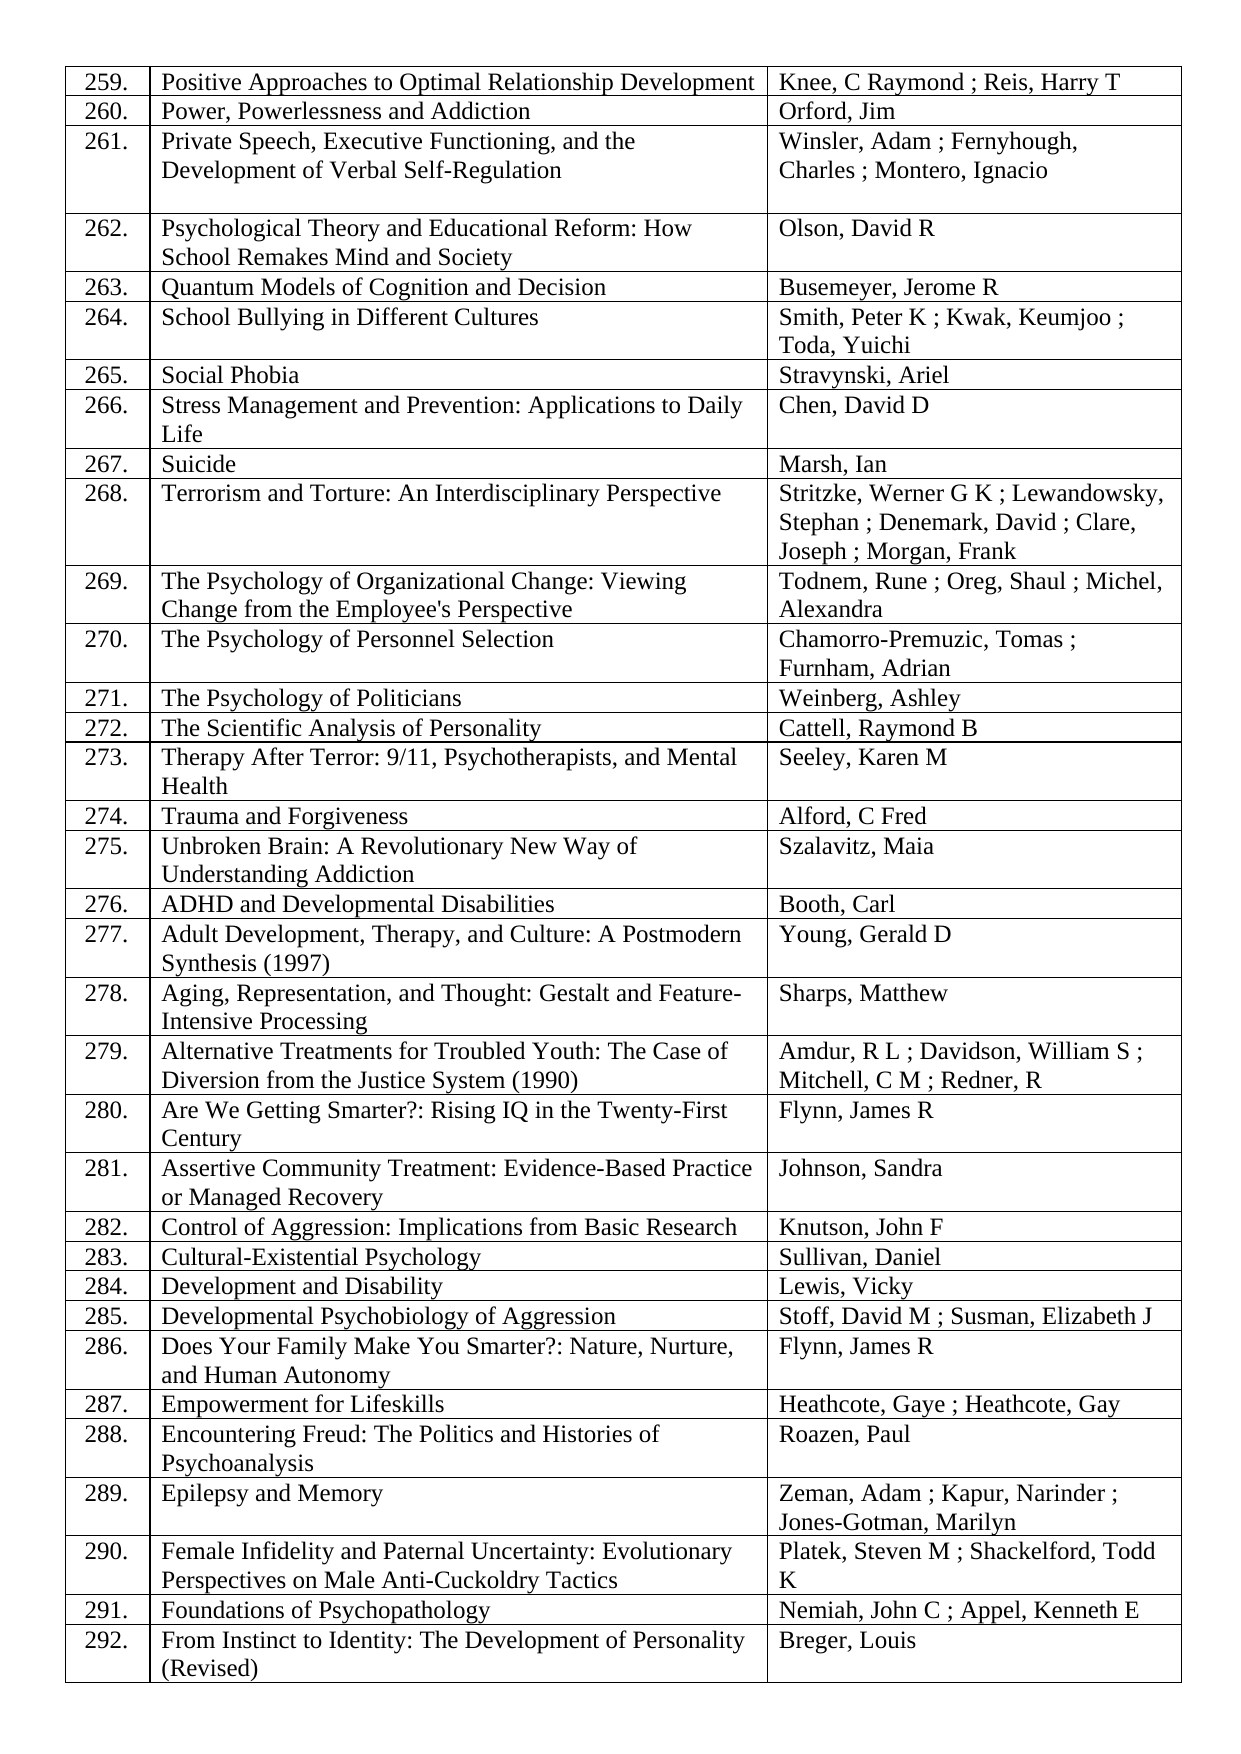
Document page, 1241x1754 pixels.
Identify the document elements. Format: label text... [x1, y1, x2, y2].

table_cell [66, 978, 149, 1035]
table_cell Zeman, Adam ; Kapur, Narinder ; Jones-Gotman, Marilyn [768, 1478, 1181, 1535]
table_cell [66, 889, 149, 918]
table_cell Aging, Representation, and Thought: Gestalt and Feature-Intensive Processing [151, 978, 767, 1035]
table_cell Olson, David R [768, 214, 1181, 271]
table_cell Quantum Models of Cognition and Decision [151, 272, 767, 301]
table_cell Platek, Steven M ; Shackelford, Todd K [768, 1536, 1181, 1594]
table_cell Social Phobia [151, 360, 767, 389]
table_cell [66, 713, 149, 741]
table_cell [66, 1301, 149, 1330]
table_cell ADHD and Developmental Disabilities [151, 889, 767, 918]
table_cell [66, 1271, 149, 1300]
table_cell [66, 214, 149, 271]
table_cell Young, Gerald D [768, 919, 1181, 977]
table_cell [66, 479, 149, 565]
table_cell Flynn, James R [768, 1095, 1181, 1152]
table_cell Unbroken Brain: A Revolutionary New Way of Understanding Addiction [151, 831, 767, 888]
table_cell From Instinct to Identity: The Development of Personality (Revised) [151, 1625, 767, 1682]
table_cell [66, 1536, 149, 1594]
table_cell Sharps, Matthew [768, 978, 1181, 1035]
table_cell Nemiah, John C ; Appel, Kenneth E [768, 1595, 1181, 1624]
table_cell [66, 449, 149, 477]
table_cell [66, 566, 149, 623]
table_cell Trauma and Forgiveness [151, 801, 767, 830]
table_cell Smith, Peter K ; Kwak, Keumjoo ; Toda, Yuichi [768, 302, 1181, 359]
table_cell Assertive Community Treatment: Evidence-Based Practice or Managed Recovery [151, 1153, 767, 1211]
table_cell Empowerment for Lifeskills [151, 1390, 767, 1418]
table_cell The Psychology of Politicians [151, 683, 767, 712]
table_cell [66, 96, 149, 125]
table_cell [66, 1478, 149, 1535]
table_cell [66, 1212, 149, 1241]
table_cell Seeley, Karen M [768, 743, 1181, 800]
table_cell Foundations of Psychopathology [151, 1595, 767, 1624]
table_cell Knutson, John F [768, 1212, 1181, 1241]
table_cell [66, 1242, 149, 1270]
table_cell [66, 390, 149, 448]
table_cell [66, 801, 149, 830]
table_cell Cultural-Existential Psychology [151, 1242, 767, 1270]
table_cell Terrorism and Torture: An Interdisciplinary Perspective [151, 479, 767, 565]
table_cell [66, 1625, 149, 1682]
table_cell [66, 302, 149, 359]
table_cell [66, 1153, 149, 1211]
table_cell Booth, Carl [768, 889, 1181, 918]
table_cell Are We Getting Smarter?: Rising IQ in the Twenty-First Century [151, 1095, 767, 1152]
table_cell Orford, Jim [768, 96, 1181, 125]
table_cell Roazen, Paul [768, 1419, 1181, 1477]
table_cell Chen, David D [768, 390, 1181, 448]
table_cell School Bullying in Different Cultures [151, 302, 767, 359]
table_cell Alford, C Fred [768, 801, 1181, 830]
table_cell Marsh, Ian [768, 449, 1181, 477]
table_cell [66, 1390, 149, 1418]
table_cell [66, 624, 149, 682]
table_cell Power, Powerlessness and Addiction [151, 96, 767, 125]
table_cell Amdur, R L ; Davidson, William S ; Mitchell, C M ; Redner, R [768, 1036, 1181, 1094]
table_cell Busemeyer, Jerome R [768, 272, 1181, 301]
table_cell Sullivan, Daniel [768, 1242, 1181, 1270]
table_cell Lewis, Vicky [768, 1271, 1181, 1300]
table_cell Chamorro-Premuzic, Tomas ; Furnham, Adrian [768, 624, 1181, 682]
table_cell Stoff, David M ; Susman, Elizabeth J [768, 1301, 1181, 1330]
table_cell [66, 1331, 149, 1388]
table_cell Johnson, Sandra [768, 1153, 1181, 1211]
table_cell [66, 360, 149, 389]
table_cell [66, 743, 149, 800]
table_cell Cattell, Raymond B [768, 713, 1181, 741]
table_cell Winsler, Adam ; Fernyhough, Charles ; Montero, Ignacio [768, 126, 1181, 212]
table_cell Suicide [151, 449, 767, 477]
table_cell Todnem, Rune ; Oreg, Shaul ; Michel, Alexandra [768, 566, 1181, 623]
table_cell [66, 1036, 149, 1094]
table_cell Knee, C Raymond ; Reis, Harry T [768, 67, 1181, 95]
table_cell [66, 272, 149, 301]
table_cell Development and Disability [151, 1271, 767, 1300]
table_cell [66, 1595, 149, 1624]
table_cell Psychological Theory and Educational Reform: How School Remakes Mind and Society [151, 214, 767, 271]
table_cell Stress Management and Prevention: Applications to Daily Life [151, 390, 767, 448]
table_cell Adult Development, Therapy, and Culture: A Postmodern Synthesis (1997) [151, 919, 767, 977]
table_cell [66, 831, 149, 888]
table_cell [66, 67, 149, 95]
table_cell The Psychology of Organizational Change: Viewing Change from the Employee's Perspective [151, 566, 767, 623]
table_cell Szalavitz, Maia [768, 831, 1181, 888]
table_cell Heathcote, Gaye ; Heathcote, Gay [768, 1390, 1181, 1418]
table_cell Flynn, James R [768, 1331, 1181, 1388]
table_cell Encountering Freud: The Politics and Histories of Psychoanalysis [151, 1419, 767, 1477]
table_cell The Scientific Analysis of Personality [151, 713, 767, 741]
table_cell [66, 1419, 149, 1477]
table_cell [66, 1095, 149, 1152]
table_cell Positive Approaches to Optimal Relationship Development [151, 67, 767, 95]
table_cell Developmental Psychobiology of Aggression [151, 1301, 767, 1330]
table_cell Stravynski, Ariel [768, 360, 1181, 389]
table_cell Does Your Family Make You Smarter?: Nature, Nurture, and Human Autonomy [151, 1331, 767, 1388]
table_cell Control of Aggression: Implications from Basic Research [151, 1212, 767, 1241]
table_cell Alternative Treatments for Troubled Youth: The Case of Diversion from the Justice System (1990) [151, 1036, 767, 1094]
table_cell [66, 683, 149, 712]
table_cell Therapy After Terror: 9/11, Psychotherapists, and Mental Health [151, 743, 767, 800]
table_cell [66, 126, 149, 212]
table_cell The Psychology of Personnel Selection [151, 624, 767, 682]
table_cell Epilepsy and Memory [151, 1478, 767, 1535]
table_cell Private Speech, Executive Functioning, and the Development of Verbal Self-Regulation [151, 126, 767, 212]
table_cell [66, 919, 149, 977]
table_cell Breger, Louis [768, 1625, 1181, 1682]
table_cell Weinberg, Ashley [768, 683, 1181, 712]
table_cell Stritzke, Werner G K ; Lewandowsky, Stephan ; Denemark, David ; Clare, Joseph ; Morgan, Frank [768, 479, 1181, 565]
table_cell Female Infidelity and Paternal Uncertainty: Evolutionary Perspectives on Male Anti-Cuckoldry Tactics [151, 1536, 767, 1594]
